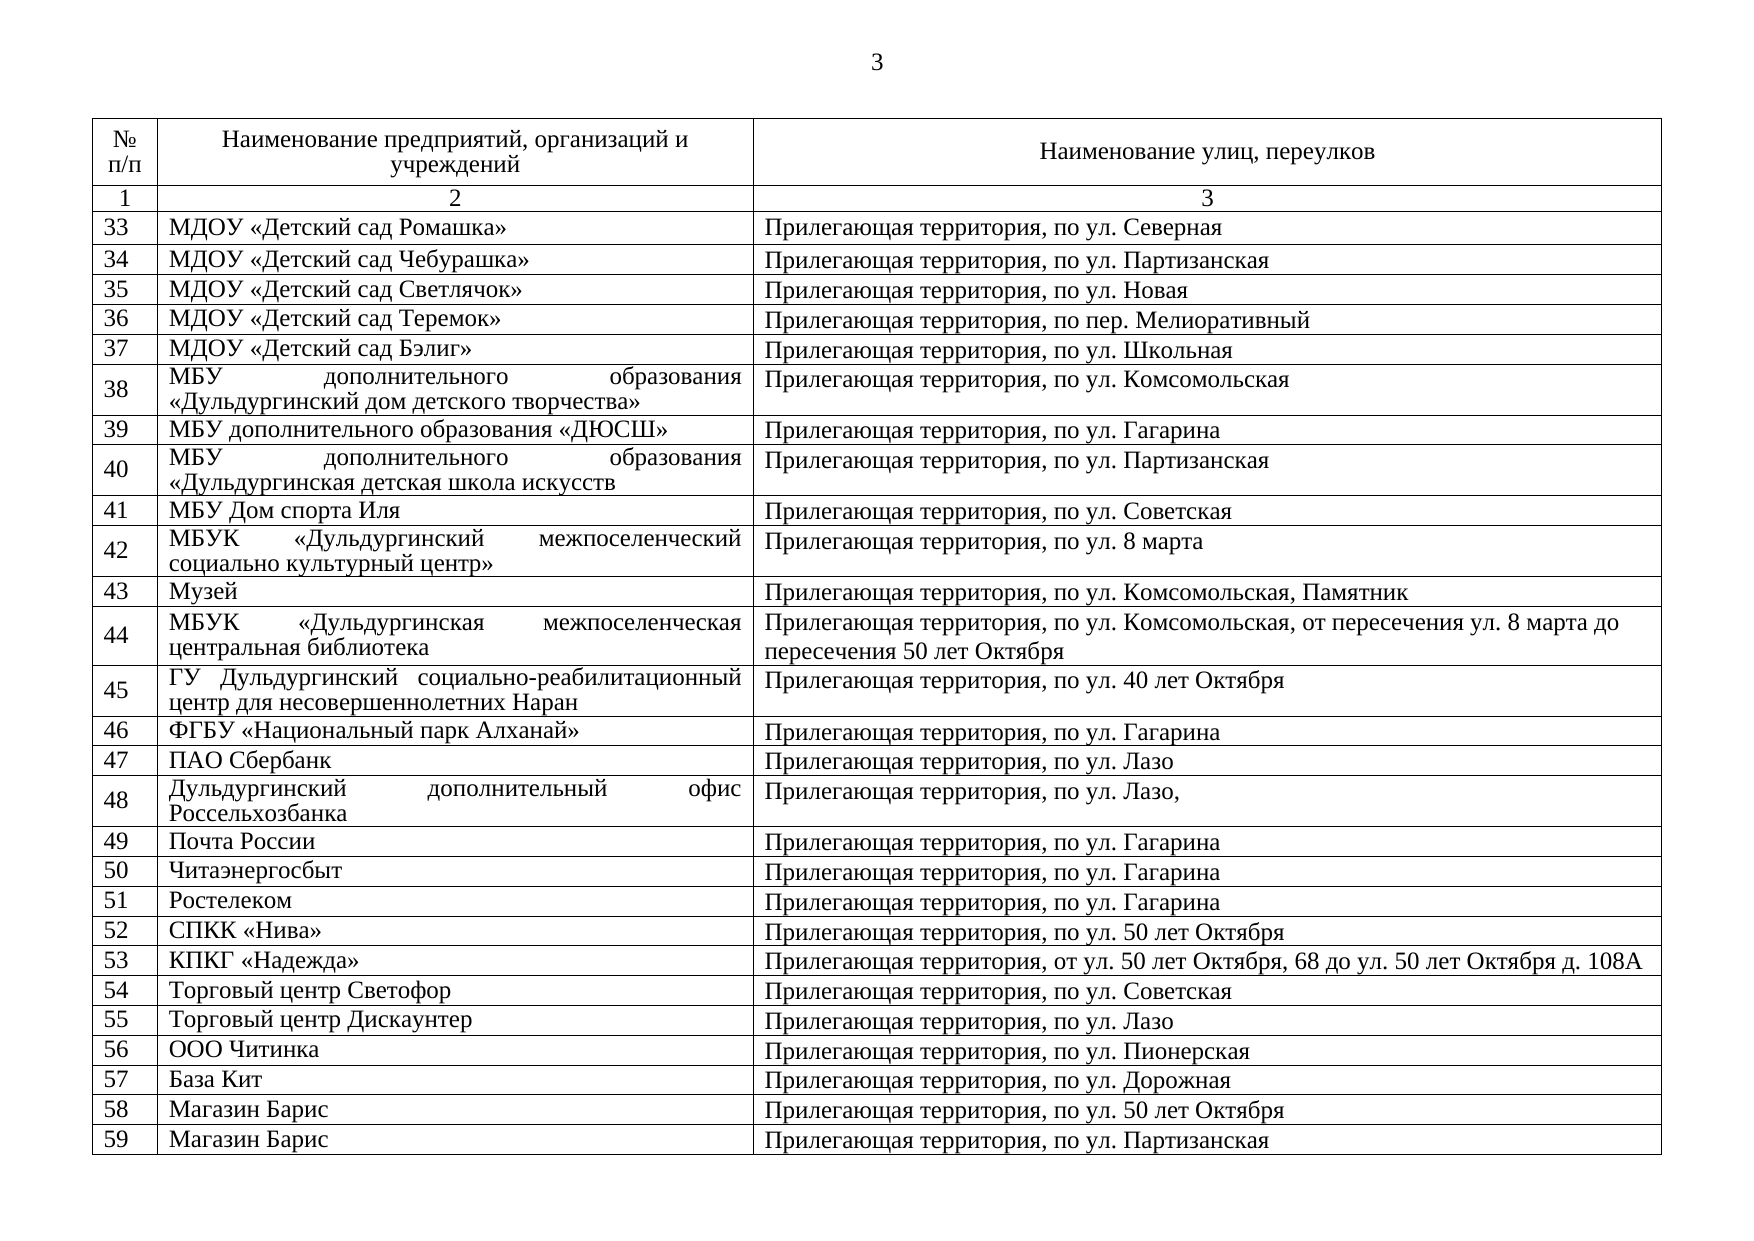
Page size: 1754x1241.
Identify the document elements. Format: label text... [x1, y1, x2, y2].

table_cell 36 [93, 305, 157, 334]
table_cell 54 [93, 976, 157, 1005]
table_cell Прилегающая территория, по ул. Лазо, [754, 776, 1661, 826]
table_cell КПКГ «Надежда» [158, 946, 753, 975]
table_cell ООО Читинка [158, 1036, 753, 1064]
table_cell 3 [754, 186, 1661, 211]
table_cell СПКК «Нива» [158, 917, 753, 945]
table_cell 42 [93, 526, 157, 576]
table_cell 44 [93, 607, 157, 664]
table_cell Прилегающая территория, по ул. Гагарина [754, 416, 1661, 444]
table_cell Музей [158, 577, 753, 606]
table_cell МБУ Дом спорта Иля [158, 496, 753, 525]
table_cell 39 [93, 416, 157, 444]
table_cell ГУ Дульдургинский социально-реабилитационный центр для несовершеннолетних Наран [158, 666, 753, 716]
table_cell 34 [93, 245, 157, 274]
table_cell 58 [93, 1095, 157, 1124]
table_cell Магазин Барис [158, 1125, 753, 1154]
table_cell МБУ дополнительного образования «ДЮСШ» [158, 416, 753, 444]
table_cell 49 [93, 827, 157, 856]
table_cell 50 [93, 857, 157, 886]
table_cell МДОУ «Детский сад Чебурашка» [158, 245, 753, 274]
table_cell МДОУ «Детский сад Бэлиг» [158, 335, 753, 363]
table_cell Прилегающая территория, по ул. Дорожная [754, 1066, 1661, 1094]
table_cell Ростелеком [158, 887, 753, 916]
table_cell МБУ дополнительного образования «Дульдургинский дом детского творчества» [158, 365, 753, 414]
table_cell МБУ дополнительного образования «Дульдургинская детская школа искусств [158, 445, 753, 495]
table_cell Прилегающая территория, по ул. Комсомольская, Памятник [754, 577, 1661, 606]
table_cell МДОУ «Детский сад Ромашка» [158, 212, 753, 244]
table_cell 2 [158, 186, 753, 211]
table_cell Прилегающая территория, от ул. 50 лет Октября, 68 до ул. 50 лет Октября д. 108А [754, 946, 1661, 975]
table_cell Почта России [158, 827, 753, 856]
table_cell 40 [93, 445, 157, 495]
table_cell МБУК «Дульдургинский межпоселенческий социально культурный центр» [158, 526, 753, 576]
table_cell 38 [93, 365, 157, 414]
table_cell Прилегающая территория, по ул. Партизанская [754, 245, 1661, 274]
table_cell МДОУ «Детский сад Теремок» [158, 305, 753, 334]
table_cell Прилегающая территория, по ул. Комсомольская [754, 365, 1661, 414]
table_cell Прилегающая территория, по ул. Гагарина [754, 717, 1661, 745]
table_cell Прилегающая территория, по ул. 8 марта [754, 526, 1661, 576]
table_cell 1 [93, 186, 157, 211]
table_header № п/п [93, 119, 157, 185]
table_cell Прилегающая территория, по ул. Гагарина [754, 857, 1661, 886]
table_cell Прилегающая территория, по пер. Мелиоративный [754, 305, 1661, 334]
table_cell Прилегающая территория, по ул. Пионерская [754, 1036, 1661, 1064]
table_cell Дульдургинский дополнительный офис Россельхозбанка [158, 776, 753, 826]
table_cell Прилегающая территория, по ул. Советская [754, 976, 1661, 1005]
table_cell Прилегающая территория, по ул. Советская [754, 496, 1661, 525]
table_cell 43 [93, 577, 157, 606]
table_cell Читаэнергосбыт [158, 857, 753, 886]
table_cell 55 [93, 1006, 157, 1035]
table_cell Прилегающая территория, по ул. Школьная [754, 335, 1661, 363]
table_cell 59 [93, 1125, 157, 1154]
table_cell Прилегающая территория, по ул. Партизанская [754, 1125, 1661, 1154]
table_cell Прилегающая территория, по ул. Лазо [754, 746, 1661, 775]
table_cell МДОУ «Детский сад Светлячок» [158, 275, 753, 304]
table_cell Прилегающая территория, по ул. 50 лет Октября [754, 917, 1661, 945]
table_cell 53 [93, 946, 157, 975]
table_cell 45 [93, 666, 157, 716]
table_cell База Кит [158, 1066, 753, 1094]
table_cell Прилегающая территория, по ул. Северная [754, 212, 1661, 244]
table_cell 37 [93, 335, 157, 363]
table_cell Магазин Барис [158, 1095, 753, 1124]
table_cell 52 [93, 917, 157, 945]
table_cell Прилегающая территория, по ул. Партизанская [754, 445, 1661, 495]
table_cell 57 [93, 1066, 157, 1094]
table_cell 41 [93, 496, 157, 525]
table_header Наименование предприятий, организаций и учреждений [158, 119, 753, 185]
table_cell 33 [93, 212, 157, 244]
table_cell Торговый центр Дискаунтер [158, 1006, 753, 1035]
table_cell Прилегающая территория, по ул. Гагарина [754, 827, 1661, 856]
table_cell 47 [93, 746, 157, 775]
table_cell МБУК «Дульдургинская межпоселенческая центральная библиотека [158, 607, 753, 664]
table_cell Торговый центр Светофор [158, 976, 753, 1005]
table_cell ФГБУ «Национальный парк Алханай» [158, 717, 753, 745]
table_cell Прилегающая территория, по ул. 40 лет Октября [754, 666, 1661, 716]
table_cell 51 [93, 887, 157, 916]
table_cell 46 [93, 717, 157, 745]
table_header Наименование улиц, переулков [754, 119, 1661, 185]
table_cell Прилегающая территория, по ул. Лазо [754, 1006, 1661, 1035]
table_cell 48 [93, 776, 157, 826]
table_cell 35 [93, 275, 157, 304]
table_cell Прилегающая территория, по ул. Комсомольская, от пересечения ул. 8 марта до пересечения 50 лет Октября [754, 607, 1661, 664]
table_cell Прилегающая территория, по ул. 50 лет Октября [754, 1095, 1661, 1124]
table_cell Прилегающая территория, по ул. Гагарина [754, 887, 1661, 916]
table_cell 56 [93, 1036, 157, 1064]
table_cell Прилегающая территория, по ул. Новая [754, 275, 1661, 304]
table_cell ПАО Сбербанк [158, 746, 753, 775]
